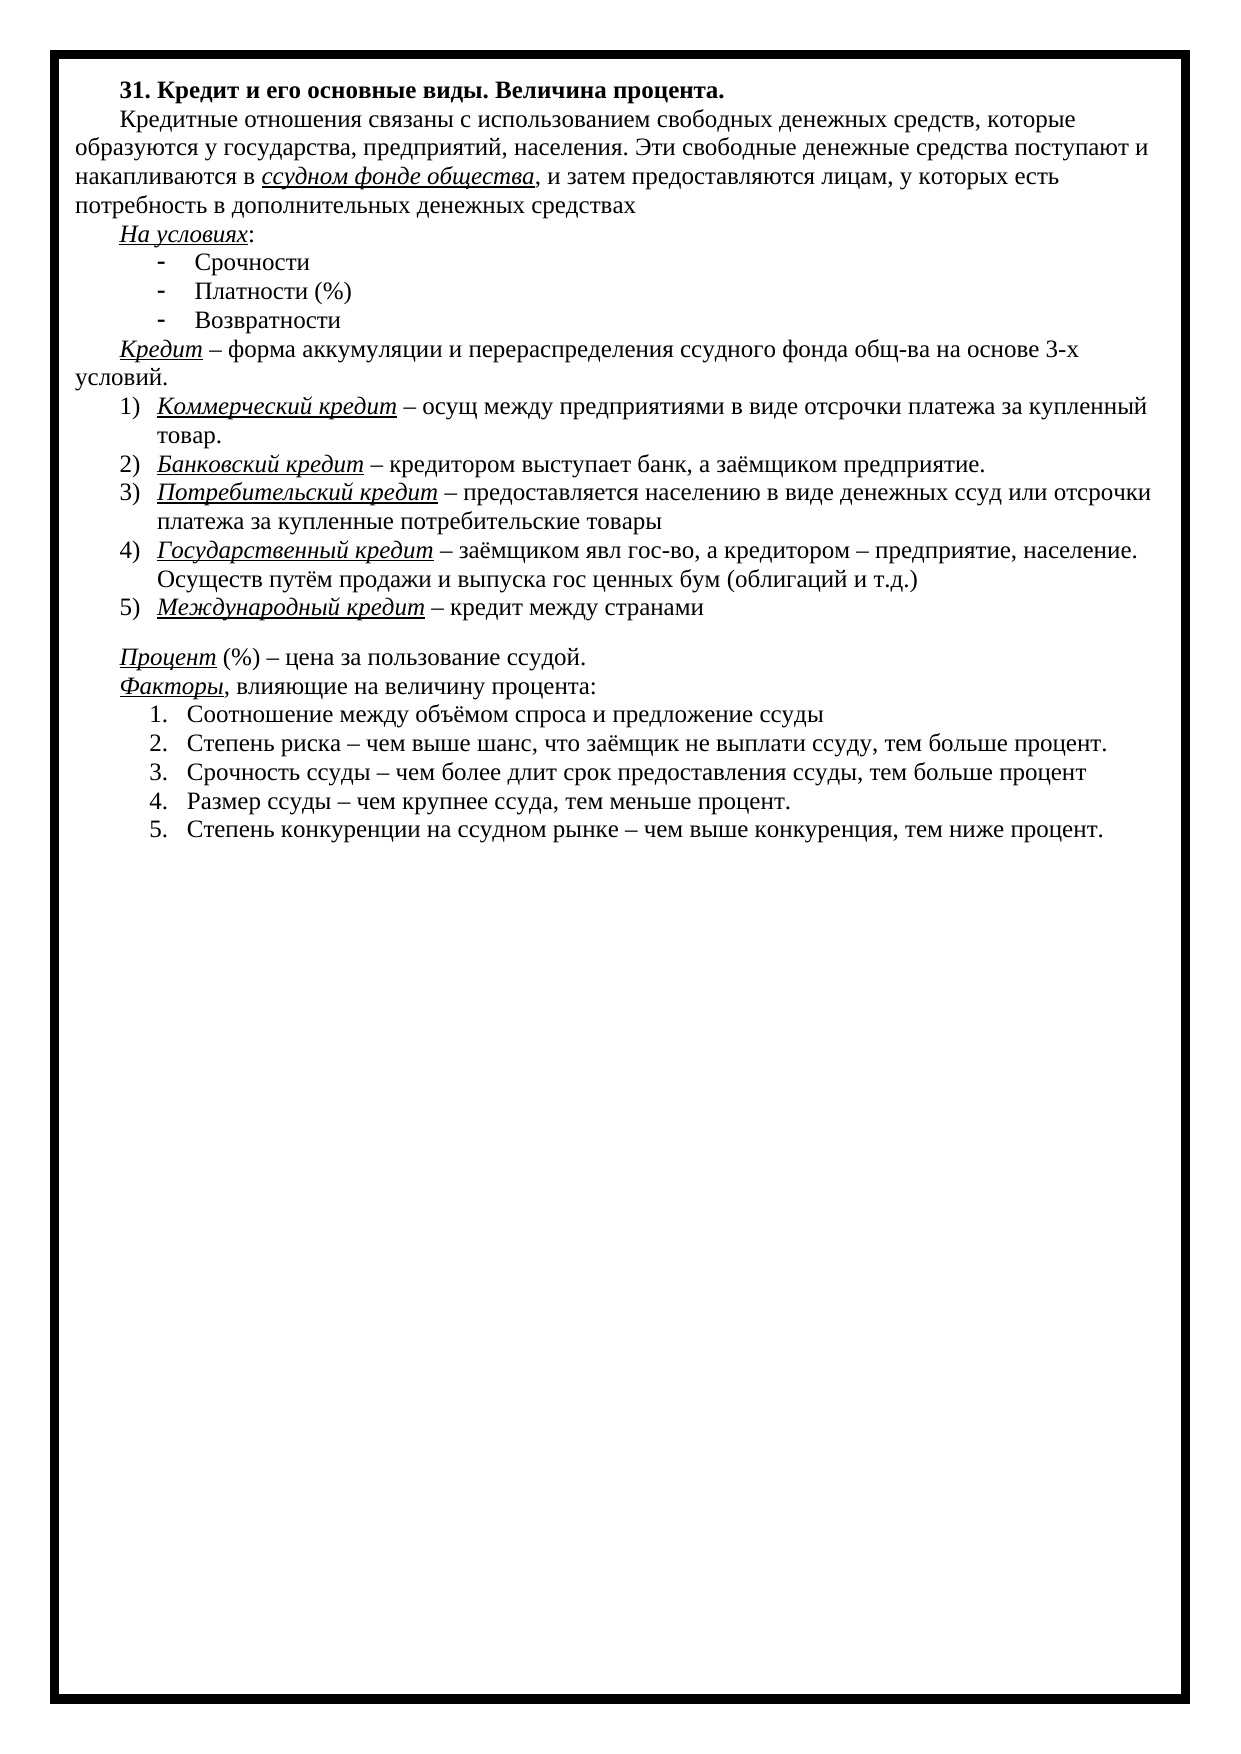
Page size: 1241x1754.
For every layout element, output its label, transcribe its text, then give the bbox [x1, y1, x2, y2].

list Платности (%) [157, 276, 1165, 305]
list Коммерческий кредит – осущ между предприятиями в виде отсрочки платежа за купленный товар. [119, 391, 1165, 449]
list Степень риска – чем выше шанс, что заёмщик не выплати ссуду, тем больше процент. [149, 728, 1165, 757]
list Международный кредит – кредит между странами [119, 592, 1165, 621]
list Государственный кредит – заёмщиком явл гос-во, а кредитором – предприятие, население. Осуществ путём продажи и выпуска гос ценных бум (облигаций и т.д.) [119, 535, 1165, 592]
list Возвратности [157, 305, 1165, 334]
list Размер ссуды – чем крупнее ссуда, тем меньше процент. [149, 786, 1165, 814]
list Степень конкуренции на ссудном рынке – чем выше конкуренция, тем ниже процент. [149, 814, 1165, 843]
text На условиях: [75, 219, 1165, 247]
text Факторы, влияющие на величину процента: [119, 671, 1165, 699]
list Банковский кредит – кредитором выступает банк, а заёмщиком предприятие. [119, 449, 1165, 477]
list Соотношение между объёмом спроса и предложение ссуды [149, 699, 1165, 728]
text Кредит – форма аккумуляции и перераспределения ссудного фонда общ-ва на основе 3-х условий. [75, 334, 1165, 391]
text Процент (%) – цена за пользование ссудой. [119, 642, 1165, 671]
list Потребительский кредит – предоставляется населению в виде денежных ссуд или отсрочки платежа за купленные потребительские товары [119, 477, 1165, 535]
text Кредитные отношения связаны с использованием свободных денежных средств, которые образуются у государства, предприятий, населения. Эти свободные денежные средства поступают и накапливаются в ссудном фонде общества, и затем предоставляются лицам, у которых есть потребность в дополнительных денежных средствах [75, 104, 1165, 219]
list Срочность ссуды – чем более длит срок предоставления ссуды, тем больше процент [149, 757, 1165, 786]
list Срочности [157, 247, 1165, 276]
text 31. Кредит и его основные виды. Величина процента. [75, 75, 1165, 104]
